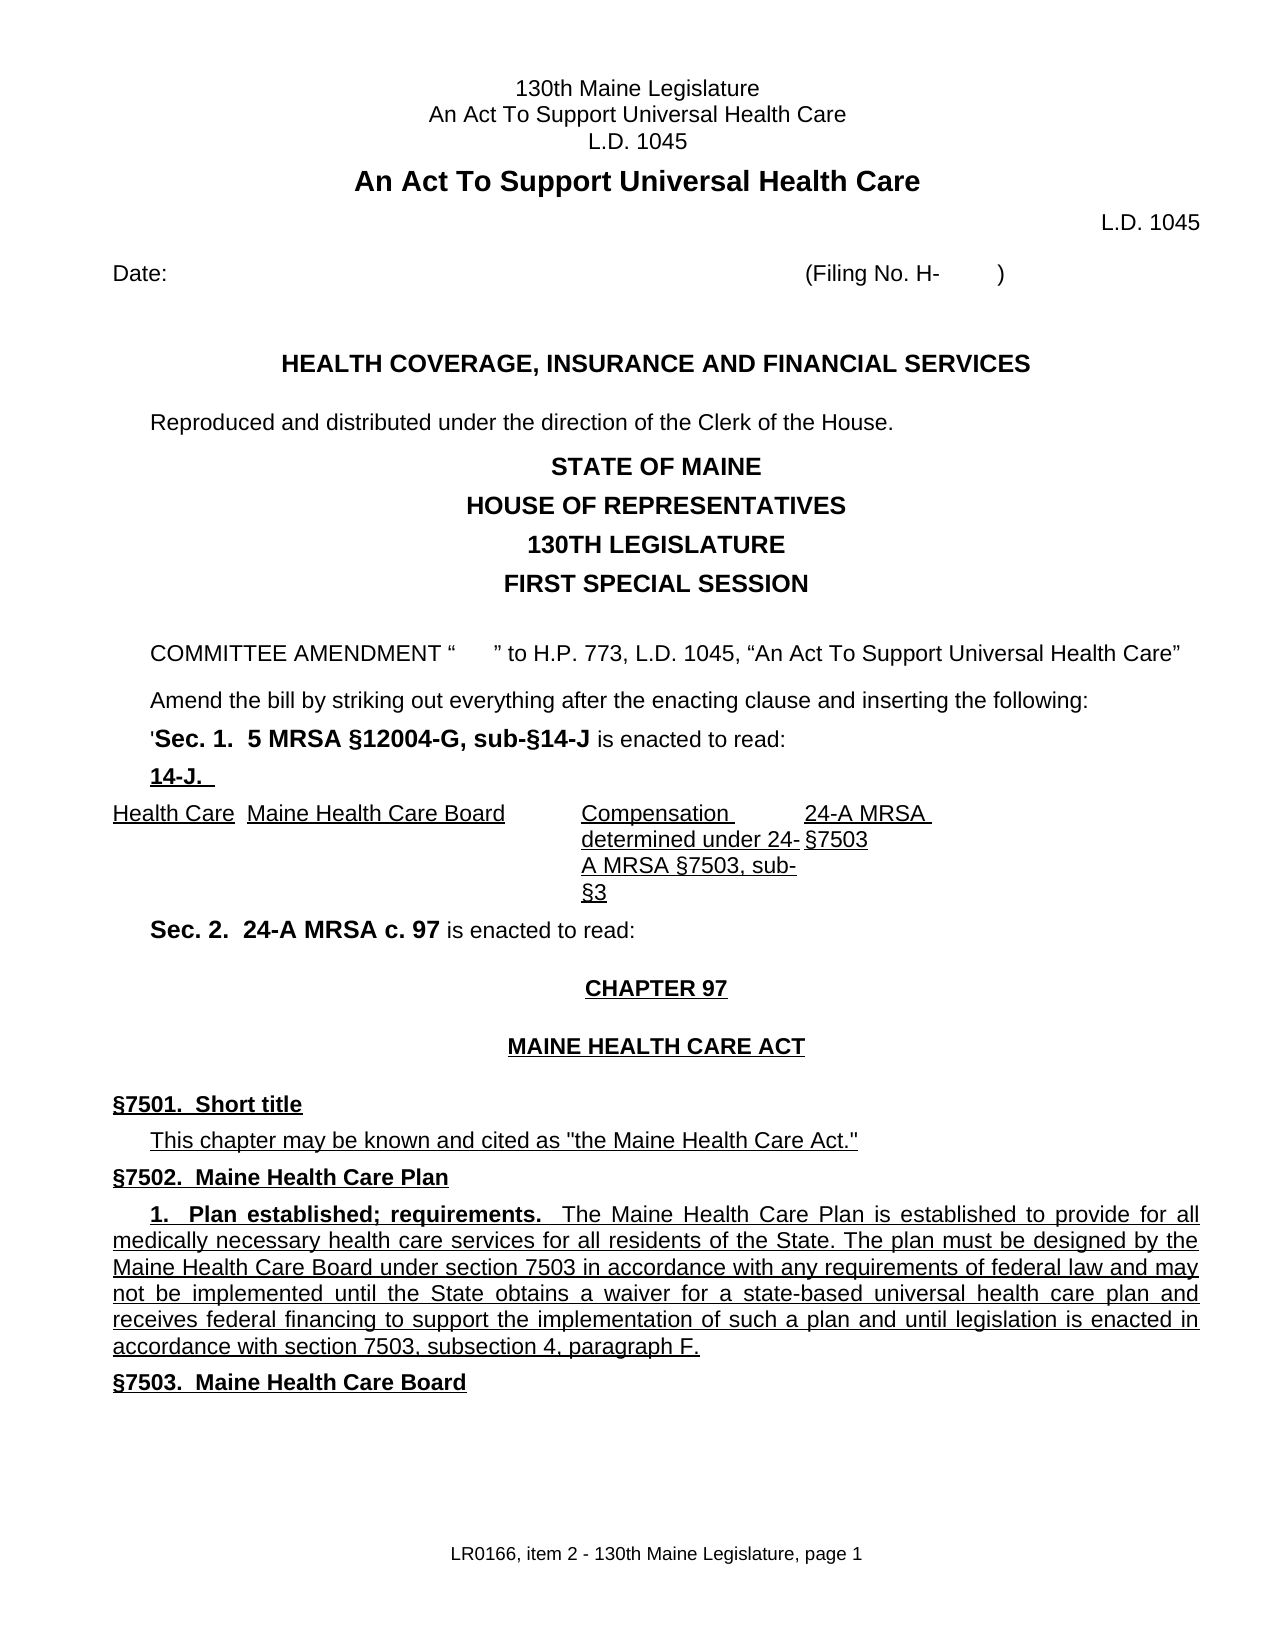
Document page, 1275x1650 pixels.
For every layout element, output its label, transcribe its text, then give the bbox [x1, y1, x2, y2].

text MAINE HEALTH CARE ACT [112, 1033, 1200, 1059]
table_header Health Care [113, 800, 247, 905]
text STATE OF MAINE [112, 452, 1200, 480]
text 1. Plan established; requirements. The Maine Health Care Plan is established to provide for all medically necessary health care services for all residents of the State. The plan must be designed by the Maine Health Care Board under section 7503 in accordance with any requirements of federal law and may not be implemented until the State obtains a waiver for a state-based universal health care plan and receives federal financing to support the implementation of such a plan and until legislation is enacted in accordance with section 7503, subsection 4, paragraph F. [112, 1201, 1200, 1303]
text §7502. Maine Health Care Plan [112, 1164, 1200, 1190]
text This chapter may be known and cited as "the Maine Health Care Act." [112, 1127, 1200, 1154]
text L.D. 1045 [112, 208, 1200, 235]
text 'Sec. 1. 5 MRSA §12004-G, sub-§14-J is enacted to read: [112, 723, 1200, 752]
text 130th Legislature [112, 530, 1200, 559]
text Reproduced and distributed under the direction of the Clerk of the House. [150, 409, 1200, 435]
text CHAPTER 97 [112, 975, 1200, 1002]
text Date: (Filing No. H- ) [112, 260, 1200, 286]
table_header Maine Health Care Board [247, 800, 581, 905]
text COMMITTEE AMENDMENT “ ” to H.P. 773, L.D. 1045, “An Act To Support Universal Health Care” [112, 639, 1200, 666]
text Health Coverage, Insurance and Financial Services [112, 349, 1200, 377]
text §7503. Maine Health Care Board [112, 1369, 1200, 1396]
text An Act To Support Universal Health Care [75, 164, 1200, 198]
table_header 24-A MRSA §7503 [804, 800, 939, 905]
text §7501. Short title [112, 1091, 1200, 1117]
text Amend the bill by striking out everything after the enacting clause and inserting the following: [112, 687, 1200, 713]
text 14-J. [112, 763, 1200, 789]
text HOUSE OF REPRESENTATIVES [112, 491, 1200, 519]
text Sec. 2. 24-A MRSA c. 97 is enacted to read: [112, 915, 1200, 944]
table_header Compensation determined under 24-A MRSA §7503, sub-§3 [581, 800, 804, 905]
text First Special Session [112, 569, 1200, 598]
